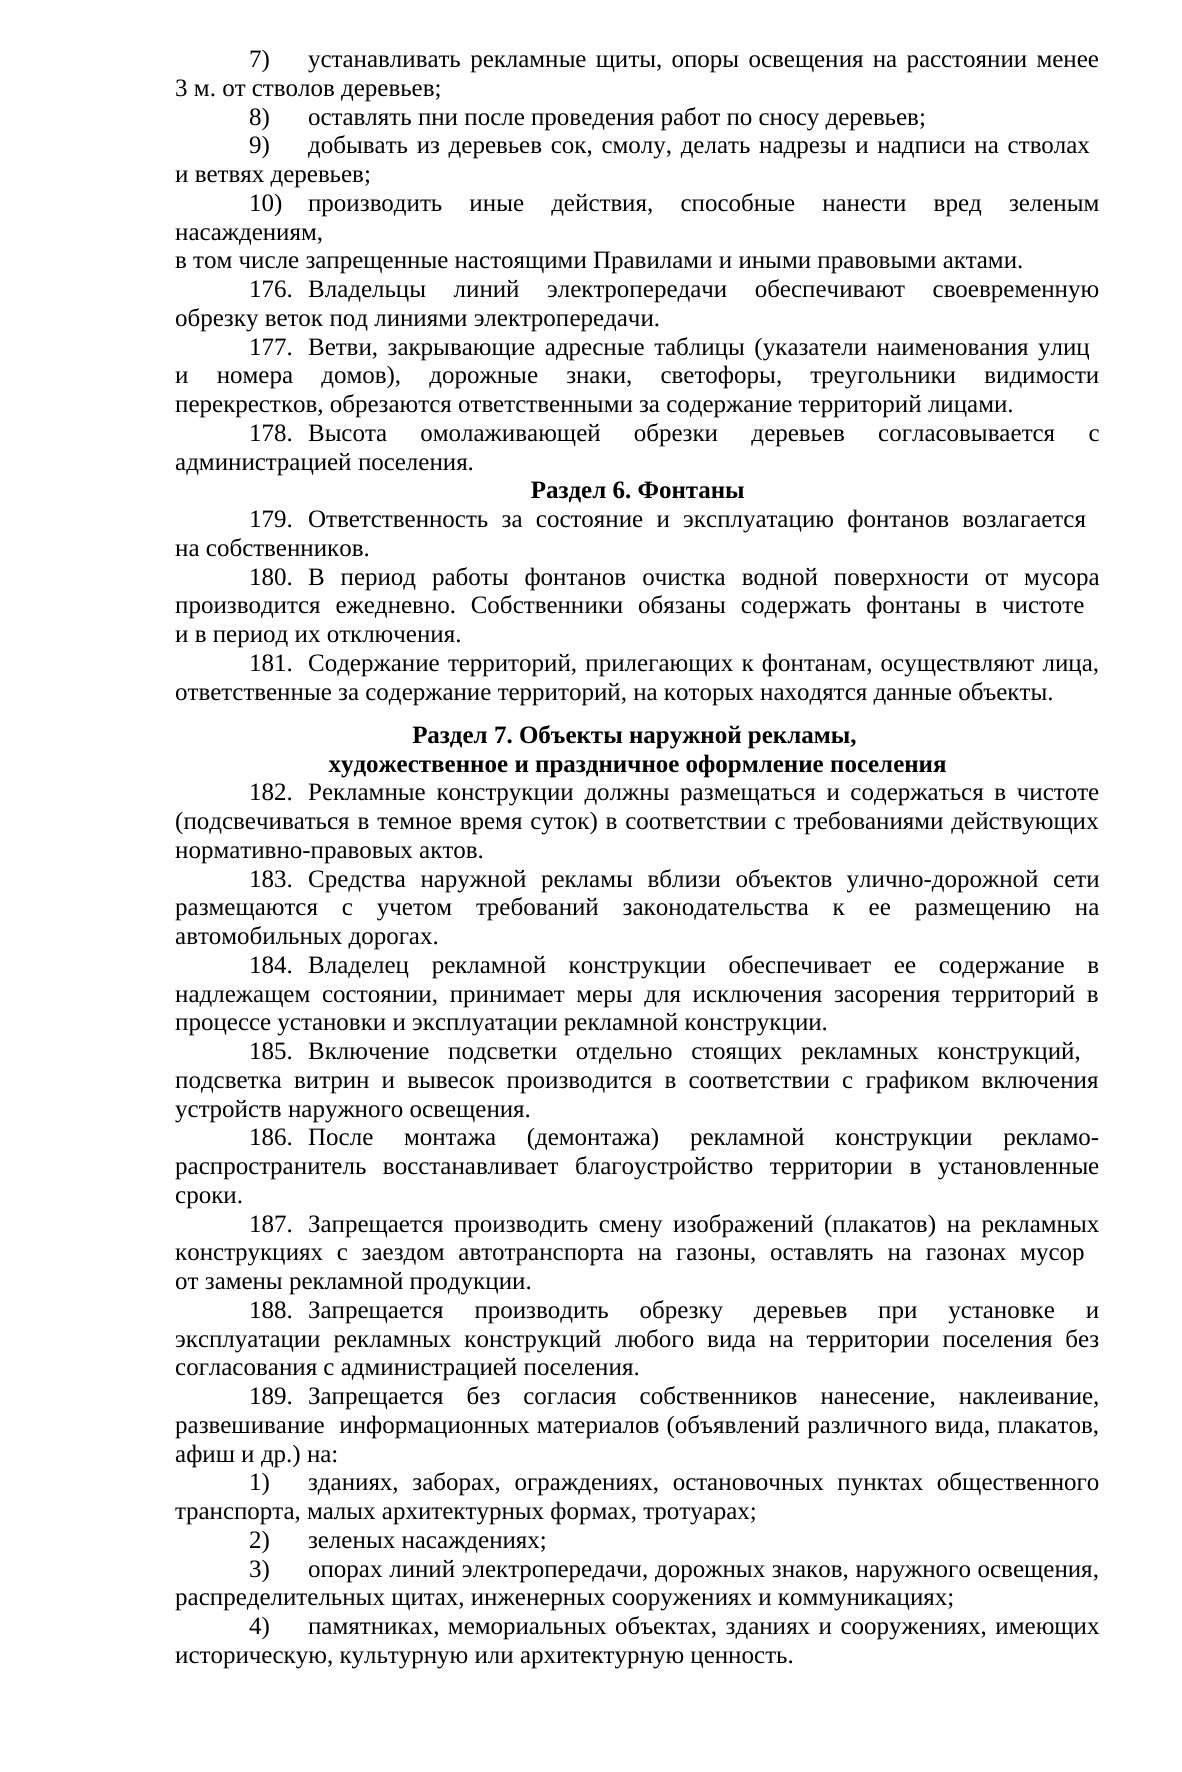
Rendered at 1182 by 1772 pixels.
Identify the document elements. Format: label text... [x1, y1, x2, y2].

list Включение подсветки отдельно стоящих рекламных конструкций, подсветка витрин и вывесок производится в соответствии с графиком включения устройств наружного освещения. [175, 1036, 1100, 1122]
list Владельцы линий электропередачи обеспечивают своевременную обрезку веток под линиями электропередачи. [175, 274, 1100, 332]
list Запрещается без согласия собственников нанесение, наклеивание, развешивание информационных материалов (объявлений различного вида, плакатов, афиш и др.) на: [175, 1381, 1100, 1467]
list Содержание территорий, прилегающих к фонтанам, осуществляют лица, ответственные за содержание территорий, на которых находятся данные объекты. [175, 648, 1100, 706]
list Ветви, закрывающие адресные таблицы (указатели наименования улиц и номера домов), дорожные знаки, светофоры, треугольники видимости перекрестков, обрезаются ответственными за содержание территорий лицами. [175, 332, 1100, 418]
list зеленых насаждениях; [175, 1525, 1100, 1554]
list устанавливать рекламные щиты, опоры освещения на расстоянии менее 3 м. от стволов деревьев; [175, 44, 1100, 102]
list памятниках, мемориальных объектах, зданиях и сооружениях, имеющих историческую, культурную или архитектурную ценность. [175, 1611, 1100, 1669]
list Ответственность за состояние и эксплуатацию фонтанов возлагается на собственников. [175, 504, 1100, 562]
list Запрещается производить смену изображений (плакатов) на рекламных конструкциях с заездом автотранспорта на газоны, оставлять на газонах мусор от замены рекламной продукции. [175, 1209, 1100, 1295]
list добывать из деревьев сок, смолу, делать надрезы и надписи на стволах и ветвях деревьев; [175, 131, 1100, 188]
list зданиях, заборах, ограждениях, остановочных пунктах общественного транспорта, малых архитектурных формах, тротуарах; [175, 1467, 1100, 1525]
list Высота омолаживающей обрезки деревьев согласовывается с администрацией поселения. [175, 418, 1100, 476]
text Раздел 6. Фонтаны [175, 476, 1100, 504]
list опорах линий электропередачи, дорожных знаков, наружного освещения, распределительных щитах, инженерных сооружениях и коммуникациях; [175, 1554, 1100, 1611]
list Рекламные конструкции должны размещаться и содержаться в чистоте (подсвечиваться в темное время суток) в соответствии с требованиями действующих нормативно-правовых актов. [175, 777, 1100, 864]
list производить иные действия, способные нанести вред зеленым насаждениям, в том числе запрещенные настоящими Правилами и иными правовыми актами. [175, 188, 1100, 274]
list После монтажа (демонтажа) рекламной конструкции рекламо-распространитель восстанавливает благоустройство территории в установленные сроки. [175, 1122, 1100, 1209]
list Средства наружной рекламы вблизи объектов улично-дорожной сети размещаются с учетом требований законодательства к ее размещению на автомобильных дорогах. [175, 864, 1100, 950]
list Владелец рекламной конструкции обеспечивает ее содержание в надлежащем состоянии, принимает меры для исключения засорения территорий в процессе установки и эксплуатации рекламной конструкции. [175, 950, 1100, 1036]
list оставлять пни после проведения работ по сносу деревьев; [175, 102, 1100, 131]
text Раздел 7. Объекты наружной рекламы, художественное и праздничное оформление поселения [175, 720, 1100, 777]
list Запрещается производить обрезку деревьев при установке и эксплуатации рекламных конструкций любого вида на территории поселения без согласования с администрацией поселения. [175, 1295, 1100, 1381]
list В период работы фонтанов очистка водной поверхности от мусора производится ежедневно. Собственники обязаны содержать фонтаны в чистоте и в период их отключения. [175, 562, 1100, 648]
